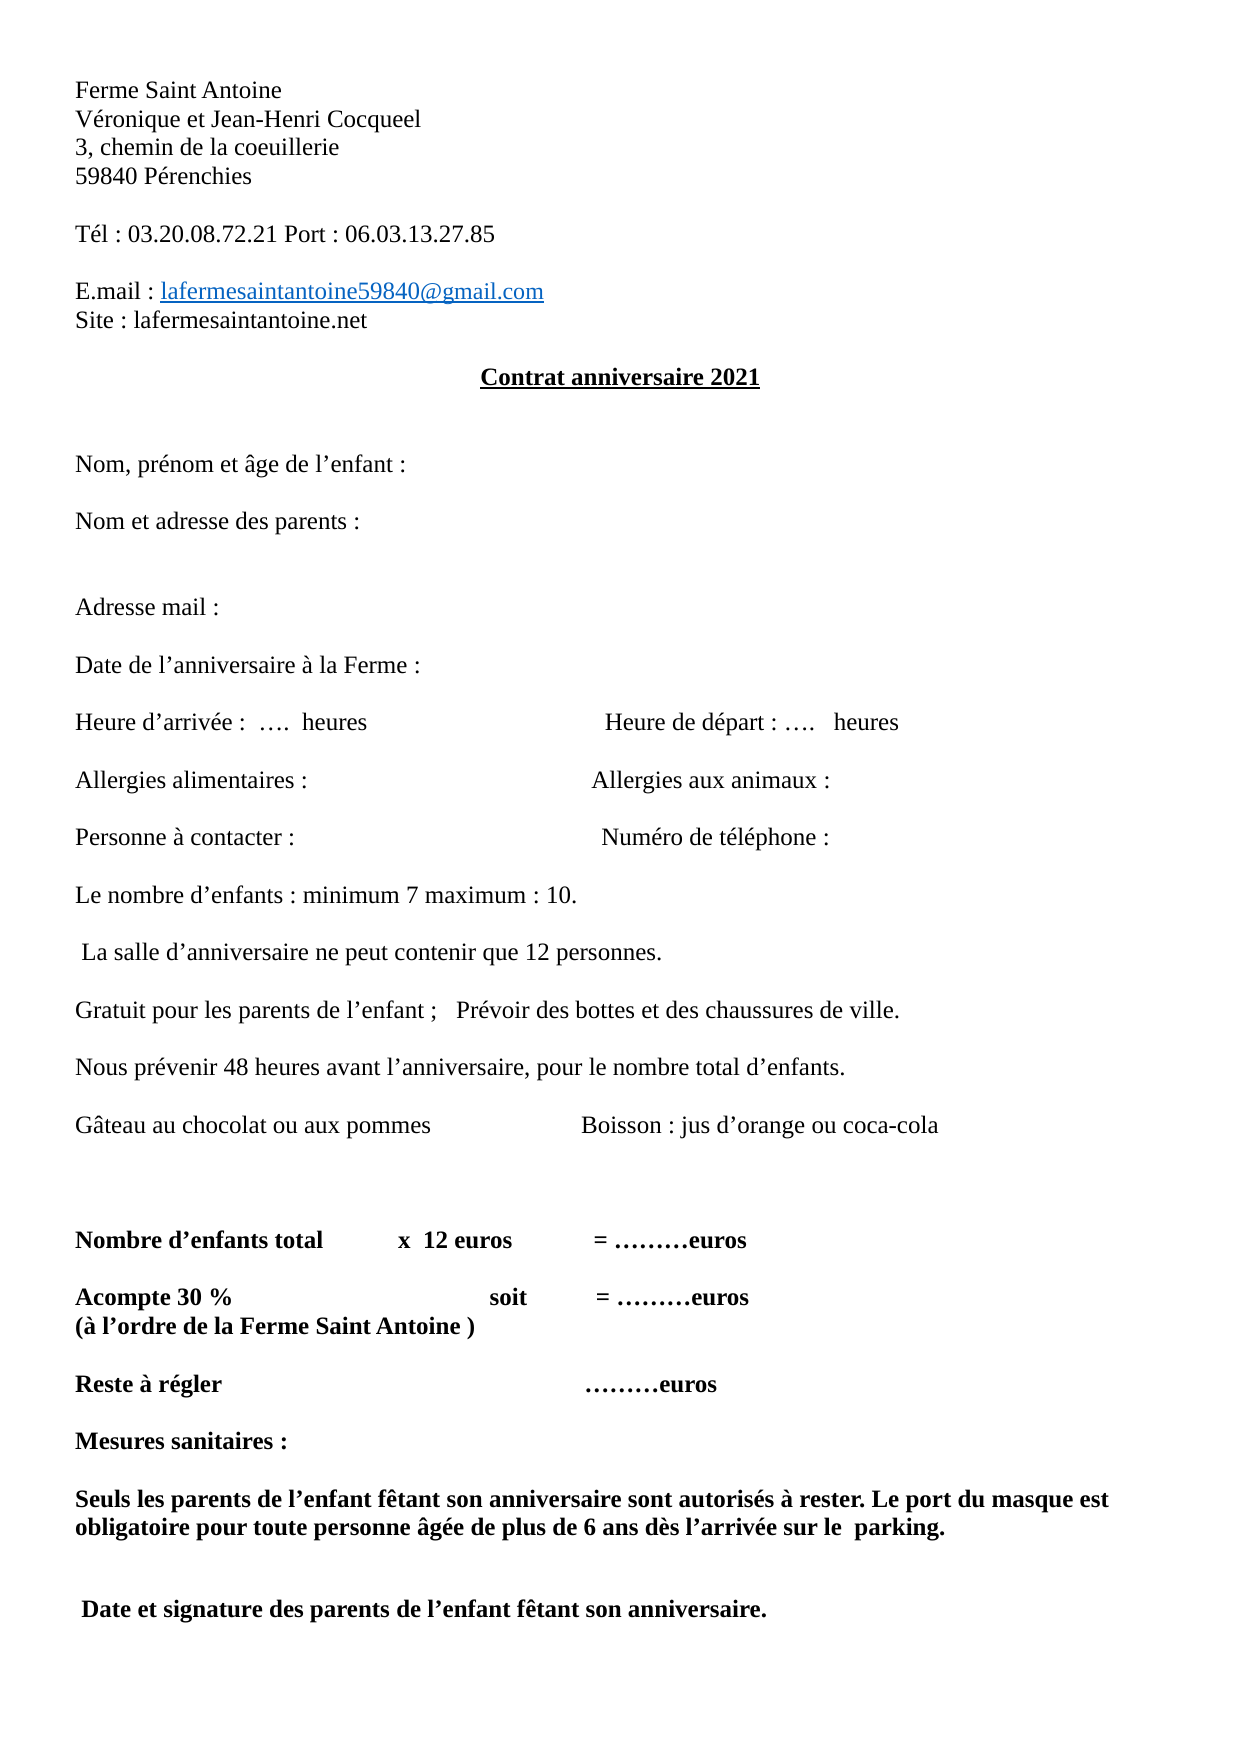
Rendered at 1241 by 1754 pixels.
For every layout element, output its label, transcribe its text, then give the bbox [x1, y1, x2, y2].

text 3, chemin de la coeuillerie [75, 132, 1165, 161]
text Tél : 03.20.08.72.21 Port : 06.03.13.27.85 [75, 219, 1165, 247]
text Le nombre d’enfants : minimum 7 maximum : 10. [75, 880, 1165, 909]
text Nombre d’enfants total x 12 euros = ………euros [75, 1225, 1165, 1254]
text Gratuit pour les parents de l’enfant ; Prévoir des bottes et des chaussures de ville. [75, 995, 1165, 1024]
text Site : lafermesaintantoine.net [75, 305, 1165, 334]
text Acompte 30 % soit = ………euros [75, 1282, 1165, 1311]
text (à l’ordre de la Ferme Saint Antoine ) [75, 1311, 1165, 1340]
text Nous prévenir 48 heures avant l’anniversaire, pour le nombre total d’enfants. [75, 1052, 1165, 1081]
text La salle d’anniversaire ne peut contenir que 12 personnes. [75, 937, 1165, 966]
text Adresse mail : [75, 592, 1165, 621]
text Reste à régler ………euros [75, 1369, 1165, 1397]
text 59840 Pérenchies [75, 161, 1165, 190]
text Ferme Saint Antoine [75, 75, 1165, 104]
text Gâteau au chocolat ou aux pommes Boisson : jus d’orange ou coca-cola [75, 1110, 1165, 1139]
text Véronique et Jean-Henri Cocqueel [75, 104, 1165, 132]
text Seuls les parents de l’enfant fêtant son anniversaire sont autorisés à rester. Le port du masque est obligatoire pour toute personne âgée de plus de 6 ans dès l’arrivée sur le parking. [75, 1484, 1165, 1541]
text Allergies alimentaires : Allergies aux animaux : [75, 765, 1165, 794]
text Nom, prénom et âge de l’enfant : [75, 449, 1165, 477]
text Date de l’anniversaire à la Ferme : [75, 650, 1165, 679]
text Personne à contacter : Numéro de téléphone : [75, 822, 1165, 851]
text Mesures sanitaires : [75, 1426, 1165, 1455]
text Heure d’arrivée : …. heures Heure de départ : …. heures [75, 707, 1165, 736]
text Date et signature des parents de l’enfant fêtant son anniversaire. [75, 1594, 1165, 1623]
text Nom et adresse des parents : [75, 506, 1165, 535]
text E.mail : lafermesaintantoine59840@gmail.com [75, 276, 1165, 305]
text Contrat anniversaire 2021 [75, 362, 1165, 391]
